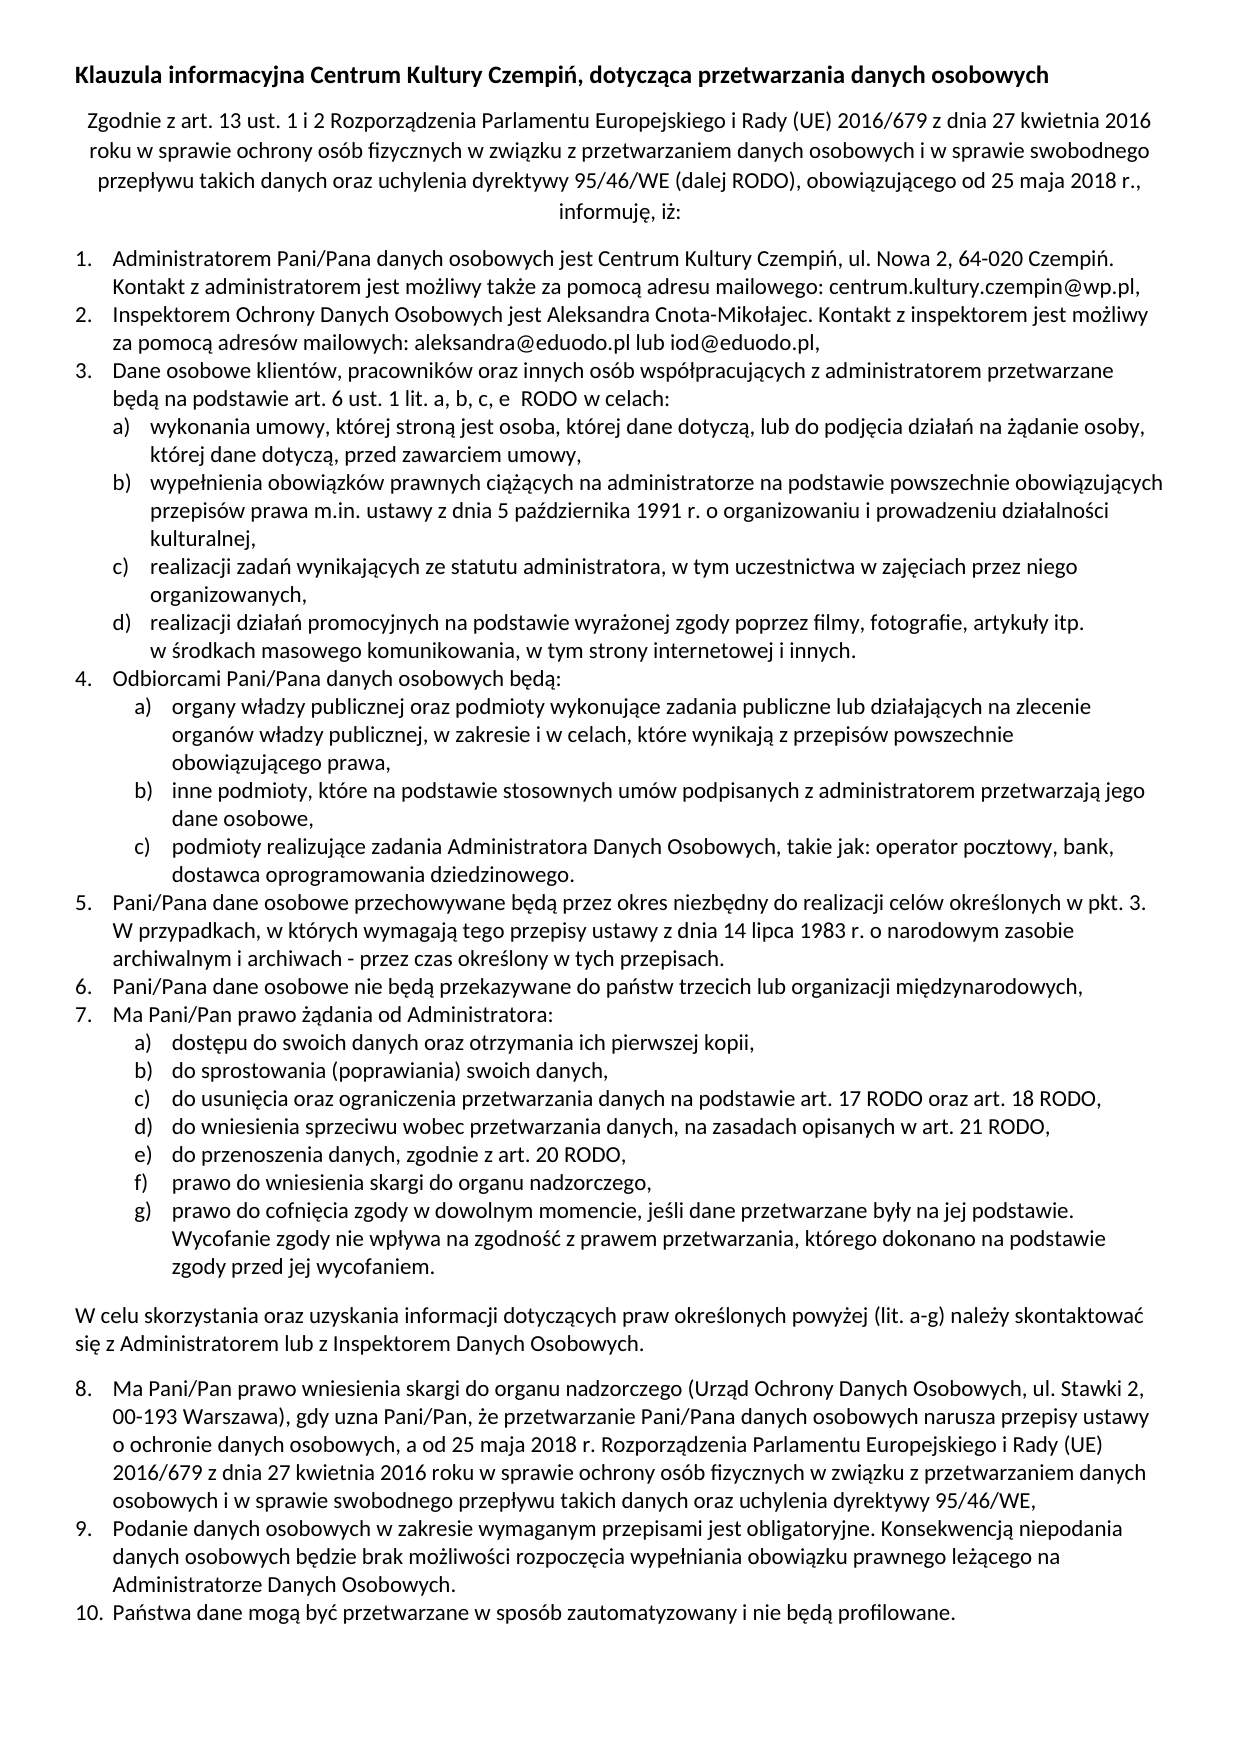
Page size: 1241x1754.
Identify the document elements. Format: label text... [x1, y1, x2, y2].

list organy władzy publicznej oraz podmioty wykonujące zadania publiczne lub działających na zlecenie organów władzy publicznej, w zakresie i w celach, które wynikają z przepisów powszechnie obowiązującego prawa, [134, 692, 1165, 776]
list do sprostowania (poprawiania) swoich danych, [134, 1056, 1165, 1084]
list do usunięcia oraz ograniczenia przetwarzania danych na podstawie art. 17 RODO oraz art. 18 RODO, [134, 1084, 1165, 1112]
list inne podmioty, które na podstawie stosownych umów podpisanych z administratorem przetwarzają jego dane osobowe, [134, 776, 1165, 832]
list dostępu do swoich danych oraz otrzymania ich pierwszej kopii, [134, 1028, 1165, 1056]
list Ma Pani/Pan prawo wniesienia skargi do organu nadzorczego (Urząd Ochrony Danych Osobowych, ul. Stawki 2, 00-193 Warszawa), gdy uzna Pani/Pan, że przetwarzanie Pani/Pana danych osobowych narusza przepisy ustawy o ochronie danych osobowych, a od 25 maja 2018 r. Rozporządzenia Parlamentu Europejskiego i Rady (UE) 2016/679 z dnia 27 kwietnia 2016 roku w sprawie ochrony osób fizycznych w związku z przetwarzaniem danych osobowych i w sprawie swobodnego przepływu takich danych oraz uchylenia dyrektywy 95/46/WE, [75, 1374, 1165, 1514]
list Pani/Pana dane osobowe przechowywane będą przez okres niezbędny do realizacji celów określonych w pkt. 3. W przypadkach, w których wymagają tego przepisy ustawy z dnia 14 lipca 1983 r. o narodowym zasobie archiwalnym i archiwach - przez czas określony w tych przepisach. [75, 888, 1165, 972]
list Odbiorcami Pani/Pana danych osobowych będą: [75, 664, 1165, 692]
text Klauzula informacyjna Centrum Kultury Czempiń, dotycząca przetwarzania danych osobowych [75, 59, 1165, 89]
list Pani/Pana dane osobowe nie będą przekazywane do państw trzecich lub organizacji międzynarodowych, [75, 972, 1165, 1000]
list Państwa dane mogą być przetwarzane w sposób zautomatyzowany i nie będą profilowane. [75, 1598, 1165, 1626]
list podmioty realizujące zadania Administratora Danych Osobowych, takie jak: operator pocztowy, bank, dostawca oprogramowania dziedzinowego. [134, 832, 1165, 888]
list do wniesienia sprzeciwu wobec przetwarzania danych, na zasadach opisanych w art. 21 RODO, [134, 1112, 1165, 1140]
list wypełnienia obowiązków prawnych ciążących na administratorze na podstawie powszechnie obowiązujących przepisów prawa m.in. ustawy z dnia 5 października 1991 r. o organizowaniu i prowadzeniu działalności kulturalnej, [112, 468, 1165, 552]
text Zgodnie z art. 13 ust. 1 i 2 Rozporządzenia Parlamentu Europejskiego i Rady (UE) 2016/679 z dnia 27 kwietnia 2016 roku w sprawie ochrony osób fizycznych w związku z przetwarzaniem danych osobowych i w sprawie swobodnego przepływu takich danych oraz uchylenia dyrektywy 95/46/WE (dalej RODO), obowiązującego od 25 maja 2018 r., informuję, iż: [75, 106, 1165, 225]
text W celu skorzystania oraz uzyskania informacji dotyczących praw określonych powyżej (lit. a-g) należy skontaktować się z Administratorem lub z Inspektorem Danych Osobowych. [75, 1301, 1165, 1357]
list wykonania umowy, której stroną jest osoba, której dane dotyczą, lub do podjęcia działań na żądanie osoby, której dane dotyczą, przed zawarciem umowy, [112, 412, 1165, 468]
list Podanie danych osobowych w zakresie wymaganym przepisami jest obligatoryjne. Konsekwencją niepodania danych osobowych będzie brak możliwości rozpoczęcia wypełniania obowiązku prawnego leżącego na Administratorze Danych Osobowych. [75, 1514, 1165, 1598]
list prawo do wniesienia skargi do organu nadzorczego, [134, 1168, 1165, 1196]
list realizacji działań promocyjnych na podstawie wyrażonej zgody poprzez filmy, fotografie, artykuły itp. w środkach masowego komunikowania, w tym strony internetowej i innych. [112, 608, 1165, 664]
list do przenoszenia danych, zgodnie z art. 20 RODO, [134, 1140, 1165, 1168]
list Ma Pani/Pan prawo żądania od Administratora: [75, 1000, 1165, 1028]
list Inspektorem Ochrony Danych Osobowych jest Aleksandra Cnota-Mikołajec. Kontakt z inspektorem jest możliwy za pomocą adresów mailowych: aleksandra@eduodo.pl lub iod@eduodo.pl, [75, 300, 1165, 356]
list realizacji zadań wynikających ze statutu administratora, w tym uczestnictwa w zajęciach przez niego organizowanych, [112, 552, 1165, 608]
list Dane osobowe klientów, pracowników oraz innych osób współpracujących z administratorem przetwarzane będą na podstawie art. 6 ust. 1 lit. a, b, c, e RODO w celach: [75, 356, 1165, 412]
list prawo do cofnięcia zgody w dowolnym momencie, jeśli dane przetwarzane były na jej podstawie. Wycofanie zgody nie wpływa na zgodność z prawem przetwarzania, którego dokonano na podstawie zgody przed jej wycofaniem. [134, 1196, 1165, 1281]
list Administratorem Pani/Pana danych osobowych jest Centrum Kultury Czempiń, ul. Nowa 2, 64-020 Czempiń. Kontakt z administratorem jest możliwy także za pomocą adresu mailowego: centrum.kultury.czempin@wp.pl, [75, 244, 1165, 300]
